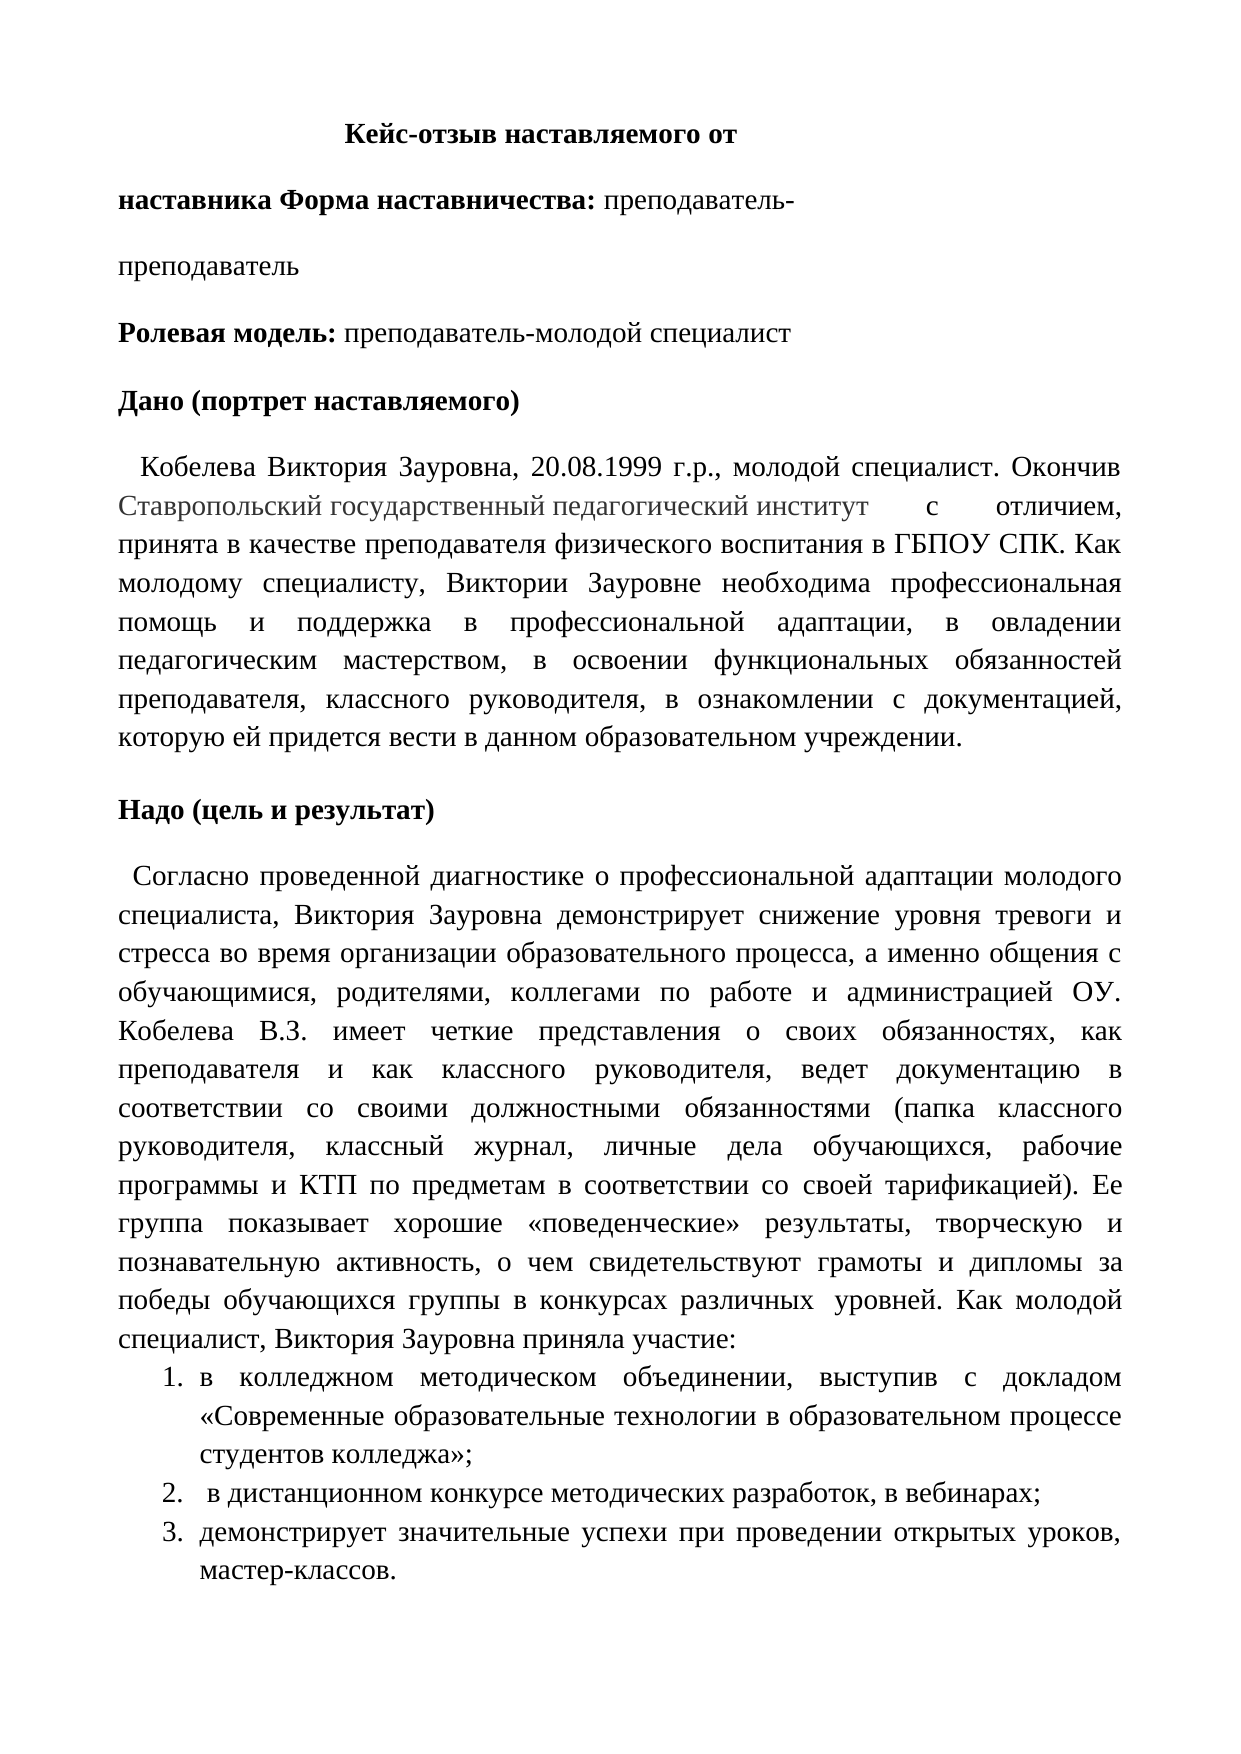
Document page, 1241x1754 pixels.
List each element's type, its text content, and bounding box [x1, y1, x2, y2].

list в колледжном методическом объединении, выступив с докладом «Современные образовательные технологии в образовательном процессе студентов колледжа»; [162, 1359, 1122, 1470]
text Ролевая модель: преподаватель-молодой специалист [118, 315, 1134, 349]
text Кобелева Виктория Зауровна, 20.08.1999 г.р., молодой специалист. Окончив Ставропольский государственный педагогический институт с отличием, принята в качестве преподавателя физического воспитания в ГБПОУ СПК. Как молодому специалисту, Виктории Зауровне необходима профессиональная помощь и поддержка в профессиональной адаптации, в овладении педагогическим мастерством, в освоении функциональных обязанностей преподавателя, классного руководителя, в ознакомлении с документацией, которую ей придется вести в данном образовательном учреждении. [118, 449, 1122, 753]
text Согласно проведенной диагностике о профессиональной адаптации молодого специалиста, Виктория Зауровна демонстрирует снижение уровня тревоги и стресса во время организации образовательного процесса, а именно общения с обучающимися, родителями, коллегами по работе и администрацией ОУ. Кобелева В.З. имеет четкие представления о своих обязанностях, как преподавателя и как классного руководителя, ведет документацию в соответствии со своими должностными обязанностями (папка классного руководителя, классный журнал, личные дела обучающихся, рабочие программы и КТП по предметам в соответствии со своей тарификацией). Ее группа показывает хорошие «поведенческие» результаты, творческую и познавательную активность, о чем свидетельствуют грамоты и дипломы за победы обучающихся группы в конкурсах различных уровней. Как молодой специалист, Виктория Зауровна приняла участие: [118, 858, 1123, 1354]
subtitle Дано (портрет наставляемого) [118, 383, 1134, 416]
subtitle Кейс-отзыв наставляемого от наставника Форма наставничества: преподаватель-преподаватель [118, 116, 896, 282]
subtitle Надо (цель и результат) [118, 792, 1134, 825]
list демонстрирует значительные успехи при проведении открытых уроков, мастер-классов. [162, 1514, 1122, 1586]
list в дистанционном конкурсе методических разработок, в вебинарах; [162, 1475, 1122, 1509]
